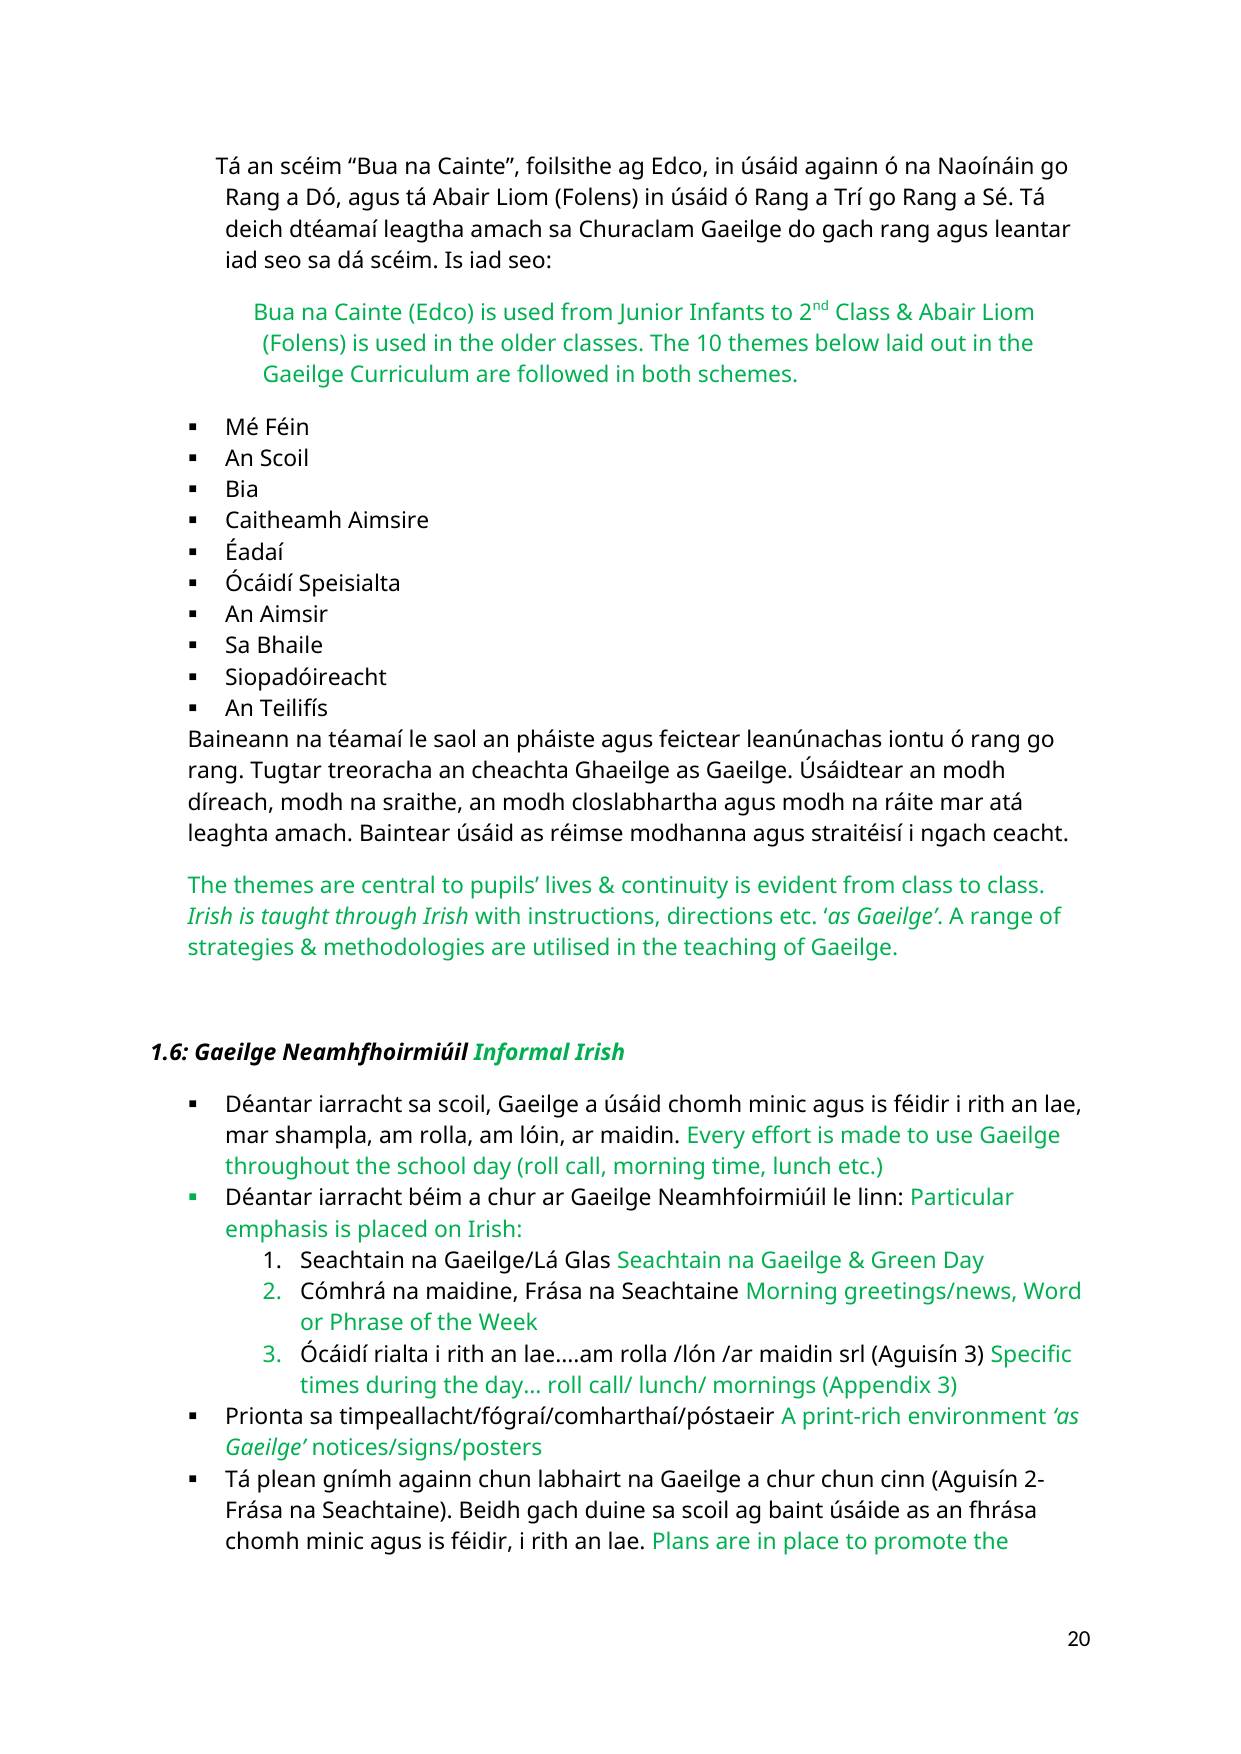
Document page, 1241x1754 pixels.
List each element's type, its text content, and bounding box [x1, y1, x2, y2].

text Baineann na téamaí le saol an pháiste agus feictear leanúnachas iontu ó rang go rang. Tugtar treoracha an cheachta Ghaeilge as Gaeilge. Úsáidtear an modh díreach, modh na sraithe, an modh closlabhartha agus modh na ráite mar atá leaghta amach. Baintear úsáid as réimse modhanna agus straitéisí i ngach ceacht. [187, 723, 1090, 848]
text 1.6: Gaeilge Neamhfhoirmiúil Informal Irish [150, 1035, 1090, 1067]
list Siopadóireacht [187, 660, 1090, 692]
list Ócáidí Speisialta [187, 567, 1090, 598]
text The themes are central to pupils’ lives & continuity is evident from class to class. Irish is taught through Irish with instructions, directions etc. ‘as Gaeilge’. A range of strategies & methodologies are utilised in the teaching of Gaeilge. [187, 869, 1090, 962]
list Cómhrá na maidine, Frása na Seachtaine Morning greetings/news, Word or Phrase of the Week [262, 1275, 1090, 1337]
list Ócáidí rialta i rith an lae….am rolla /lón /ar maidin srl (Aguisín 3) Specific times during the day… roll call/ lunch/ mornings (Appendix 3) [262, 1337, 1090, 1400]
list Caitheamh Aimsire [187, 504, 1090, 535]
list Bia [187, 473, 1090, 504]
list Sa Bhaile [187, 629, 1090, 660]
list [187, 1462, 1090, 1556]
list Mé Féin [187, 410, 1090, 442]
list Déantar iarracht béim a chur ar Gaeilge Neamhfoirmiúil le linn: Particular emphasis is placed on Irish: [187, 1181, 1090, 1244]
list Éadaí [187, 535, 1090, 567]
list Déantar iarracht sa scoil, Gaeilge a úsáid chomh minic agus is féidir i rith an lae, mar shampla, am rolla, am lóin, ar maidin. Every effort is made to use Gaeilge throughout the school day (roll call, morning time, lunch etc.) [187, 1087, 1090, 1181]
text Tá an scéim “Bua na Cainte”, foilsithe ag Edco, in úsáid againn ó na Naoínáin go Rang a Dó, agus tá Abair Liom (Folens) in úsáid ó Rang a Trí go Rang a Sé. Tá deich dtéamaí leagtha amach sa Churaclam Gaeilge do gach rang agus leantar iad seo sa dá scéim. Is iad seo: [150, 150, 1090, 275]
text Bua na Cainte (Edco) is used from Junior Infants to 2nd Class & Abair Liom (Folens) is used in the older classes. The 10 themes below laid out in the Gaeilge Curriculum are followed in both schemes. [187, 296, 1090, 389]
list An Teilifís [187, 692, 1090, 723]
list Seachtain na Gaeilge/Lá Glas Seachtain na Gaeilge & Green Day [262, 1244, 1090, 1275]
list An Scoil [187, 442, 1090, 473]
list An Aimsir [187, 598, 1090, 629]
list Prionta sa timpeallacht/fógraí/comharthaí/póstaeir A print-rich environment ‘as Gaeilge’ notices/signs/posters [187, 1400, 1090, 1462]
